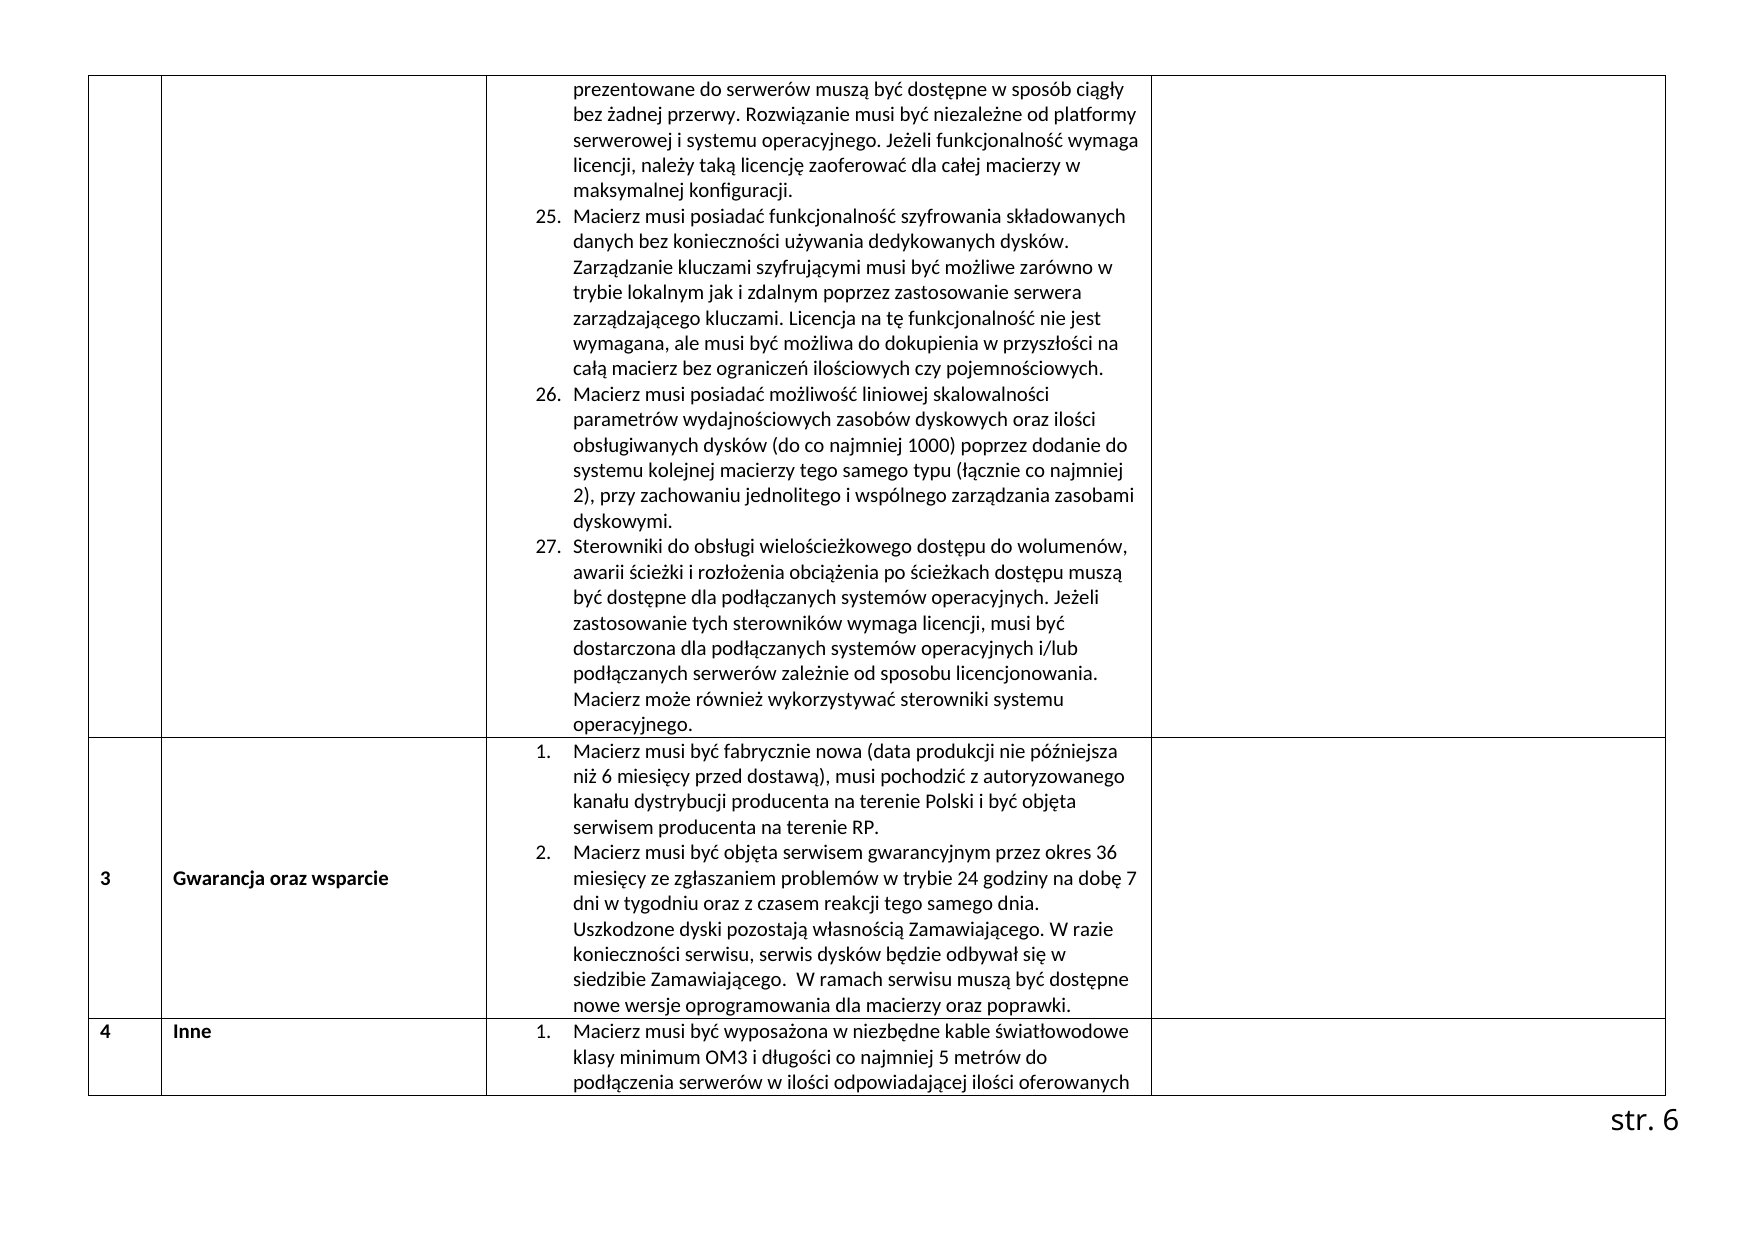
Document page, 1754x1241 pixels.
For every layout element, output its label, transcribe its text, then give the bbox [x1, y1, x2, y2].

table_cell 2 [89, 76, 161, 737]
table_cell Macierz musi być fabrycznie nowa (data produkcji nie późniejsza niż 6 miesięcy przed dostawą), musi pochodzić z autoryzowanego kanału dystrybucji producenta na terenie Polski i być objęta serwisem producenta na terenie RP. Macierz musi być objęta serwisem gwarancyjnym przez okres 36 miesięcy ze zgłaszaniem problemów w trybie 24 godziny na dobę 7 dni w tygodniu oraz z czasem reakcji tego samego dnia. Uszkodzone dyski pozostają własnością Zamawiającego. W razie konieczności serwisu, serwis dysków będzie odbywał się w siedzibie Zamawiającego. W ramach serwisu muszą być dostępne nowe wersje oprogramowania dla macierzy oraz poprawki. [487, 738, 1151, 1017]
table_cell [1152, 1019, 1665, 1095]
table_cell [1152, 738, 1665, 1017]
table_cell 4 [89, 1019, 161, 1095]
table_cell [487, 1019, 1151, 1095]
table_cell Gwarancja oraz wsparcie [162, 738, 486, 1017]
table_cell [487, 76, 1151, 737]
table_cell [1152, 76, 1665, 737]
table_cell 3 [89, 738, 161, 1017]
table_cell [162, 76, 486, 737]
table_cell Inne [162, 1019, 486, 1095]
